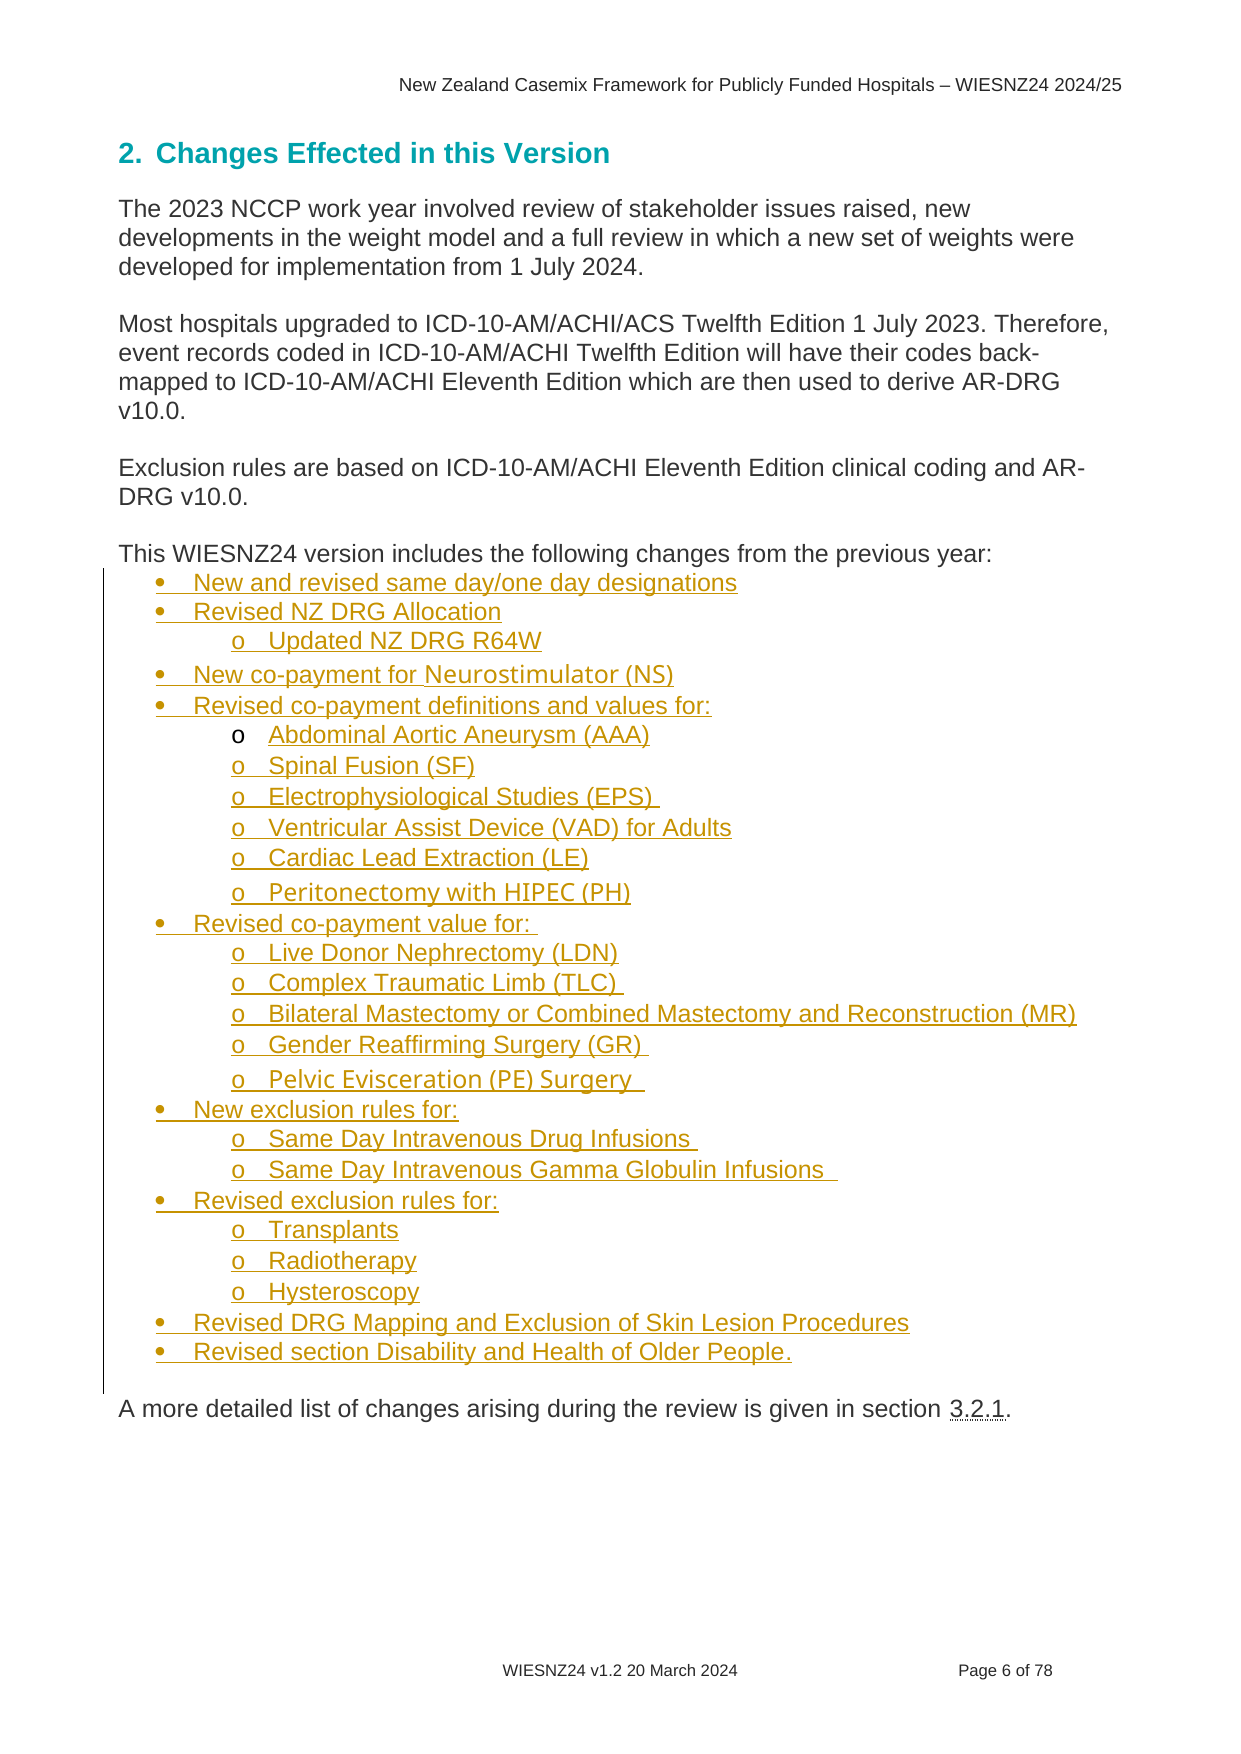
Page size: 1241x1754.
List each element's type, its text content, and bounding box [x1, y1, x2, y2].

text Exclusion rules are based on ICD-10-AM/ACHI Eleventh Edition clinical coding and AR-DRG v10.0. [118, 453, 1122, 511]
text This WIESNZ24 version includes the following changes from the previous year: [118, 539, 1122, 568]
text Most hospitals upgraded to ICD-10-AM/ACHI/ACS Twelfth Edition 1 July 2023. Therefore, event records coded in ICD-10-AM/ACHI Twelfth Edition will have their codes back-mapped to ICD-10-AM/ACHI Eleventh Edition which are then used to derive AR-DRG v10.0. [118, 309, 1122, 424]
subtitle Changes Effected in this Version [118, 136, 1122, 169]
text The 2023 NCCP work year involved review of stakeholder issues raised, new developments in the weight model and a full review in which a new set of weights were developed for implementation from 1 July 2024. [118, 194, 1122, 281]
text A more detailed list of changes arising during the review is given in section 3.2.1. [118, 1394, 1122, 1423]
